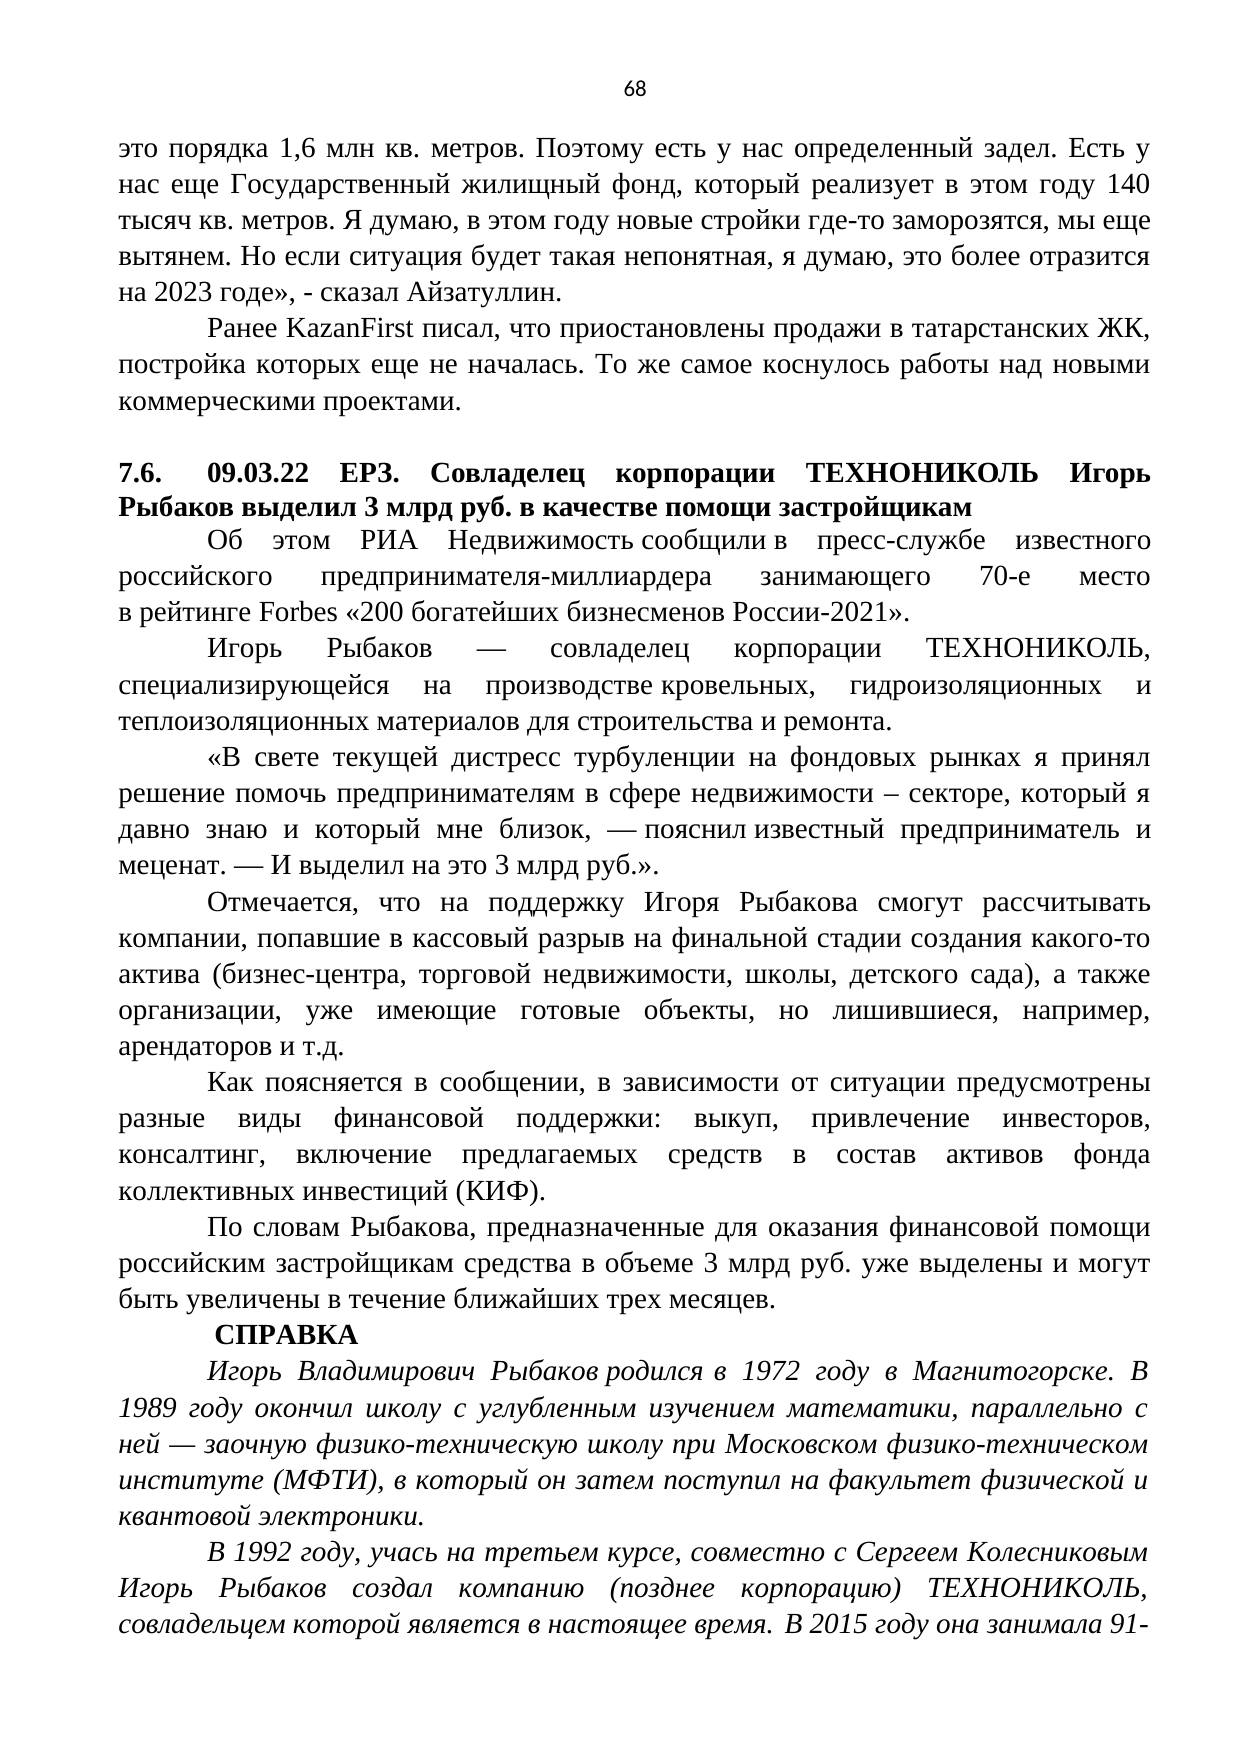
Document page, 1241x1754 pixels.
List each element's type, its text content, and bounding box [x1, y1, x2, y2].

text Как поясняется в сообщении, в зависимости от ситуации предусмотрены разные виды финансовой поддержки: выкуп, привлечение инвесторов, консалтинг, включение предлагаемых средств в состав активов фонда коллективных инвестиций (КИФ). [118, 1064, 1152, 1206]
text «В свете текущей дистресс турбуленции на фондовых рынках я принял решение помочь предпринимателям в сфере недвижимости – секторе, который я давно знаю и который мне близок, — пояснил известный предприниматель и меценат. — И выделил на это 3 млрд руб.». [118, 739, 1152, 881]
text Об этом РИА Недвижимость сообщили в пресс-службе известного российского предпринимателя-миллиардера занимающего 70-е место в рейтинге Forbes «200 богатейших бизнесменов России-2021». [118, 522, 1152, 628]
text Игорь Рыбаков — совладелец корпорации ТЕХНОНИКОЛЬ, специализирующейся на производстве кровельных, гидроизоляционных и теплоизоляционных материалов для строительства и ремонта. [118, 631, 1152, 736]
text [118, 1534, 1152, 1640]
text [118, 130, 1152, 308]
text Отмечается, что на поддержку Игоря Рыбакова смогут рассчитывать компании, попавшие в кассовый разрыв на финальной стадии создания какого-то актива (бизнес-центра, торговой недвижимости, школы, детского сада), а также организации, уже имеющие готовые объекты, но лишившиеся, например, арендаторов и т.д. [118, 884, 1152, 1062]
subtitle 09.03.22 ЕРЗ. Совладелец корпорации ТЕХНОНИКОЛЬ Игорь Рыбаков выделил 3 млрд руб. в качестве помощи застройщикам [118, 455, 1152, 522]
text По словам Рыбакова, предназначенные для оказания финансовой помощи российским застройщикам средства в объеме 3 млрд руб. уже выделены и могут быть увеличены в течение ближайших трех месяцев. [118, 1209, 1152, 1315]
text СПРАВКА [118, 1317, 1152, 1351]
text Игорь Владимирович Рыбаков родился в 1972 году в Магнитогорске. В 1989 году окончил школу с углубленным изучением математики, параллельно с ней — заочную физико-техническую школу при Московском физико-техническом институте (МФТИ), в который он затем поступил на факультет физической и квантовой электроники. [118, 1353, 1152, 1532]
text Ранее KazanFirst писал, что приостановлены продажи в татарстанских ЖК, постройка которых еще не началась. То же самое коснулось работы над новыми коммерческими проектами. [118, 311, 1152, 416]
